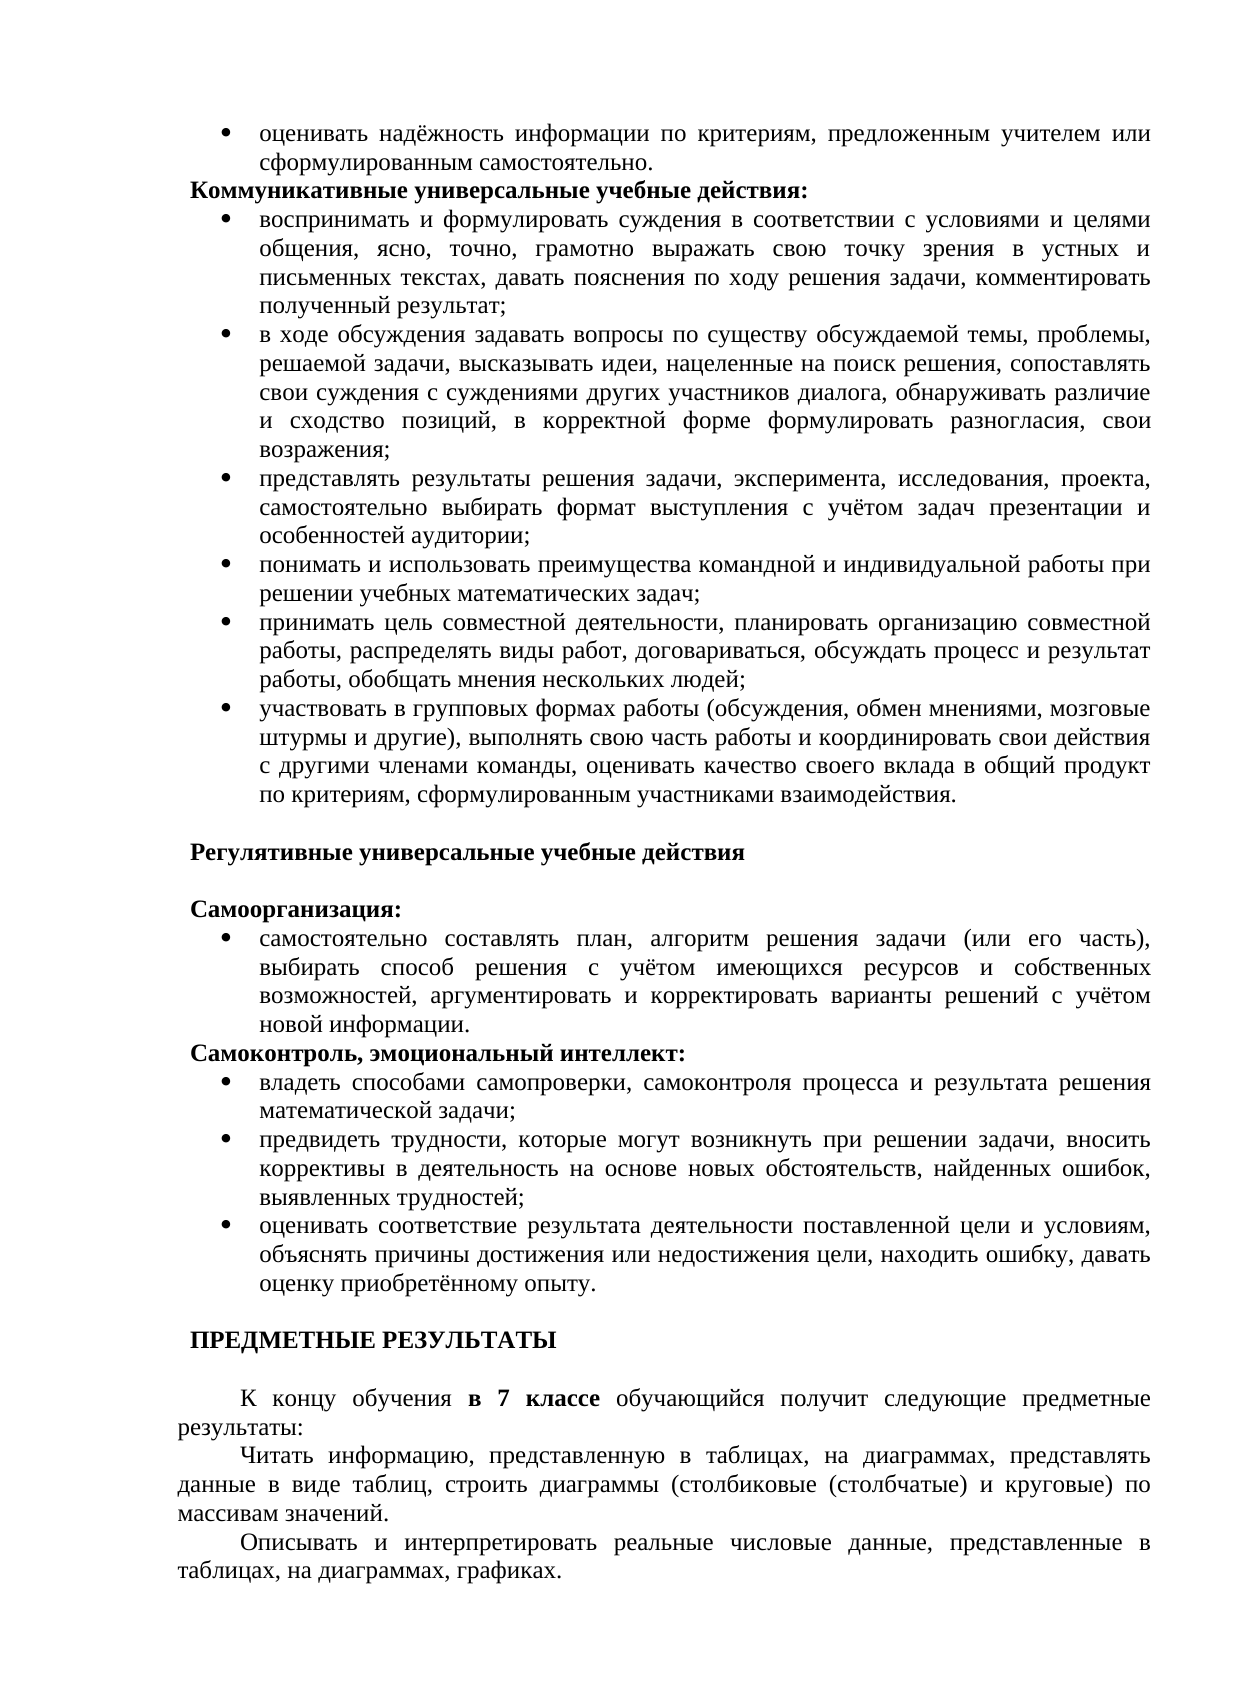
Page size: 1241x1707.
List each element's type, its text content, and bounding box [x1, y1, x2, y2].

text Описывать и интерпретировать реальные числовые данные, представленные в таблицах, на диаграммах, графиках. [177, 1527, 1152, 1584]
list участвовать в групповых формах работы (обсуждения, обмен мнениями, мозговые штурмы и другие), выполнять свою часть работы и координировать свои действия с другими членами команды, оценивать качество своего вклада в общий продукт по критериям, сформулированным участниками взаимодействия. [222, 693, 1152, 808]
list представлять результаты решения задачи, эксперимента, исследования, проекта, самостоятельно выбирать формат выступления с учётом задач презентации и особенностей аудитории; [222, 463, 1152, 549]
list предвидеть трудности, которые могут возникнуть при решении задачи, вносить коррективы в деятельность на основе новых обстоятельств, найденных ошибок, выявленных трудностей; [222, 1124, 1152, 1211]
list оценивать соответствие результата деятельности поставленной цели и условиям, объяснять причины достижения или недостижения цели, находить ошибку, давать оценку приобретённому опыту. [222, 1211, 1152, 1297]
text ПРЕДМЕТНЫЕ РЕЗУЛЬТАТЫ [190, 1326, 1152, 1354]
text Коммуникативные универсальные учебные действия: [190, 176, 1152, 204]
list владеть способами самопроверки, самоконтроля процесса и результата решения математической задачи; [222, 1067, 1152, 1124]
text Самоорганизация: [190, 894, 1152, 923]
list самостоятельно составлять план, алгоритм решения задачи (или его часть), выбирать способ решения с учётом имеющихся ресурсов и собственных возможностей, аргументировать и корректировать варианты решений с учётом новой информации. [222, 923, 1152, 1038]
list оценивать надёжность информации по критериям, предложенным учителем или сформулированным самостоятельно. [222, 118, 1152, 176]
text Самоконтроль, эмоциональный интеллект: [190, 1038, 1152, 1067]
text К концу обучения в 7 классе обучающийся получит следующие предметные результаты: [177, 1383, 1152, 1441]
text Регулятивные универсальные учебные действия [190, 837, 1152, 866]
list в ходе обсуждения задавать вопросы по существу обсуждаемой темы, проблемы, решаемой задачи, высказывать идеи, нацеленные на поиск решения, сопоставлять свои суждения с суждениями других участников диалога, обнаруживать различие и сходство позиций, в корректной форме формулировать разногласия, свои возражения; [222, 319, 1152, 463]
list понимать и использовать преимущества командной и индивидуальной работы при решении учебных математических задач; [222, 549, 1152, 607]
list воспринимать и формулировать суждения в соответствии с условиями и целями общения, ясно, точно, грамотно выражать свою точку зрения в устных и письменных текстах, давать пояснения по ходу решения задачи, комментировать полученный результат; [222, 204, 1152, 319]
list принимать цель совместной деятельности, планировать организацию совместной работы, распределять виды работ, договариваться, обсуждать процесс и результат работы, обобщать мнения нескольких людей; [222, 607, 1152, 693]
text Читать информацию, представленную в таблицах, на диаграммах, представлять данные в виде таблиц, строить диаграммы (столбиковые (столбчатые) и круговые) по массивам значений. [177, 1441, 1152, 1527]
